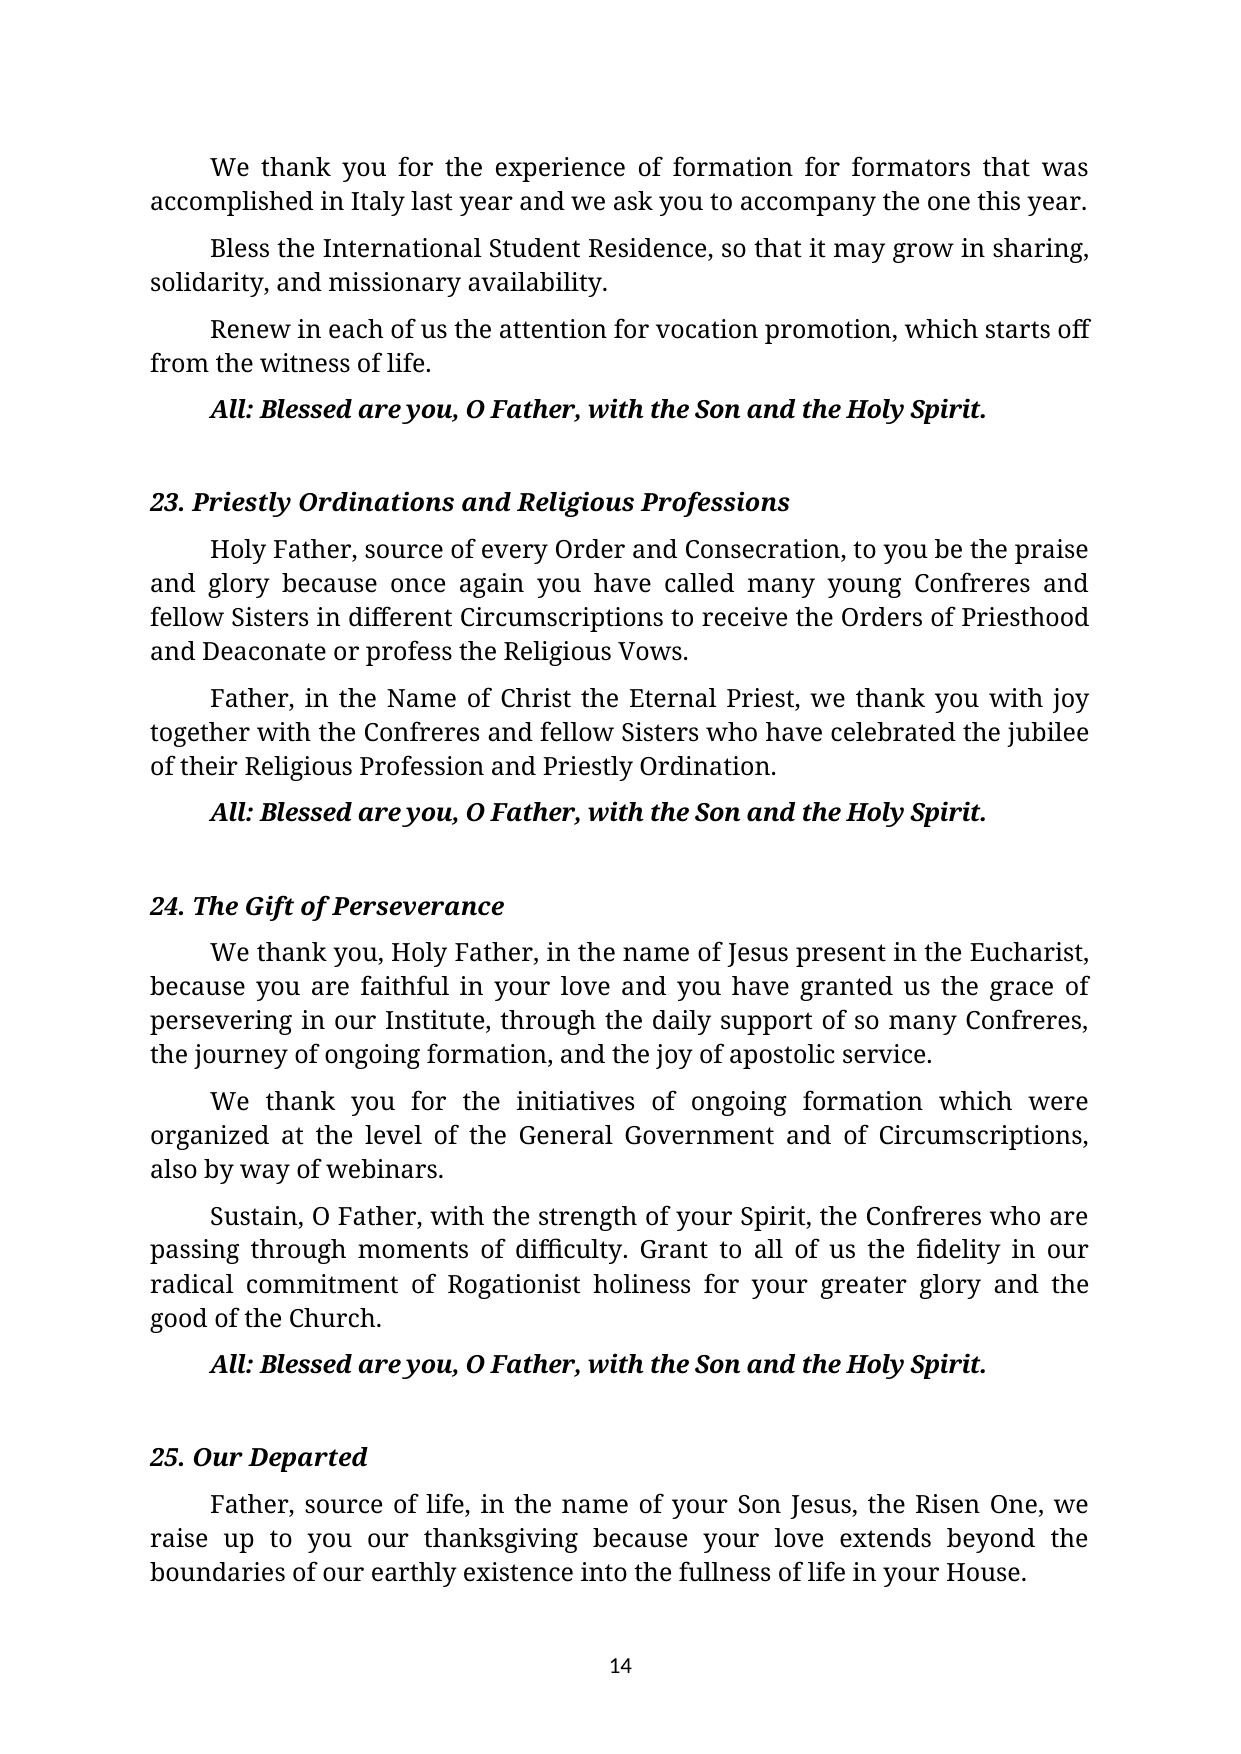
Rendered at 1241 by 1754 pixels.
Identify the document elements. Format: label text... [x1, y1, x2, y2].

text Sustain, O Father, with the strength of your Spirit, the Confreres who are passing through moments of difficulty. Grant to all of us the fidelity in our radical commitment of Rogationist holiness for your greater glory and the good of the Church. [150, 1198, 1090, 1334]
text We thank you for the initiatives of ongoing formation which were organized at the level of the General Government and of Circumscriptions, also by way of webinars. [150, 1083, 1090, 1186]
text We thank you for the experience of formation for formators that was accomplished in Italy last year and we ask you to accompany the one this year. [150, 150, 1090, 218]
text All: Blessed are you, O Father, with the Son and the Holy Spirit. [150, 795, 1090, 829]
text All: Blessed are you, O Father, with the Son and the Holy Spirit. [150, 392, 1090, 426]
text Father, in the Name of Christ the Eternal Priest, we thank you with joy together with the Confreres and fellow Sisters who have celebrated the jubilee of their Religious Profession and Priestly Ordination. [150, 680, 1090, 782]
text Father, source of life, in the name of your Son Jesus, the Risen One, we raise up to you our thanksgiving because your love extends beyond the boundaries of our earthly existence into the fullness of life in your House. [150, 1487, 1090, 1589]
text Holy Father, source of every Order and Consecration, to you be the praise and glory because once again you have called many young Confreres and fellow Sisters in different Circumscriptions to receive the Orders of Priesthood and Deaconate or profess the Religious Vows. [150, 532, 1090, 668]
text 23. Priestly Ordinations and Religious Professions [150, 485, 1090, 519]
text Renew in each of us the attention for vocation promotion, which starts off from the witness of life. [150, 311, 1090, 379]
text 25. Our Departed [150, 1440, 1090, 1474]
text All: Blessed are you, O Father, with the Son and the Holy Spirit. [150, 1347, 1090, 1381]
text 24. The Gift of Perseverance [150, 888, 1090, 922]
text We thank you, Holy Father, in the name of Jesus present in the Eucharist, because you are faithful in your love and you have granted us the grace of persevering in our Institute, through the daily support of so many Confreres, the journey of ongoing formation, and the joy of apostolic service. [150, 935, 1090, 1071]
text Bless the International Student Residence, so that it may grow in sharing, solidarity, and missionary availability. [150, 231, 1090, 299]
